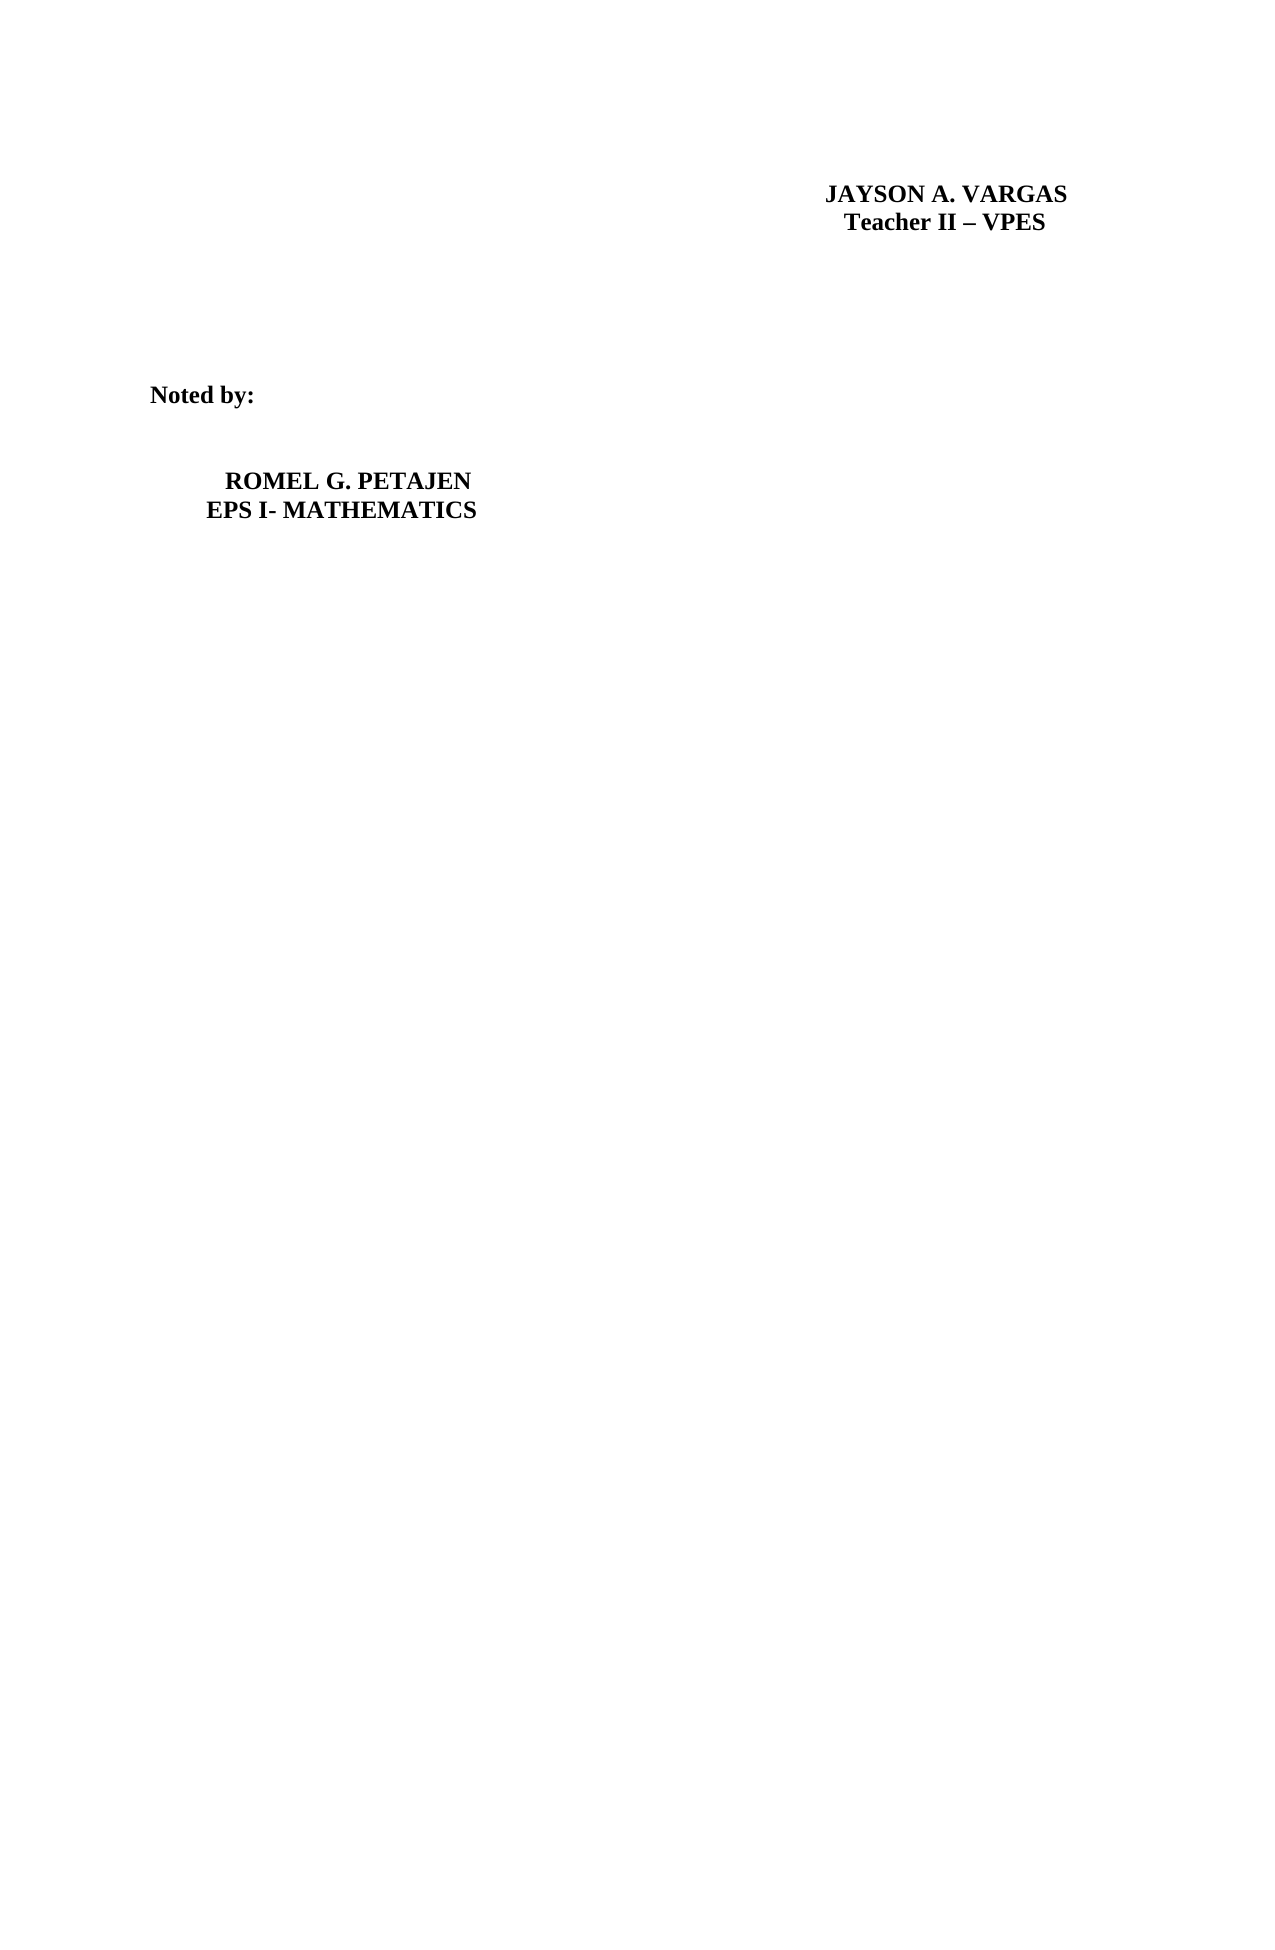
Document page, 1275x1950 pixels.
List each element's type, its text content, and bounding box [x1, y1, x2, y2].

text EPS I- MATHEMATICS [150, 495, 1125, 524]
list JAYSON A. VARGAS [750, 179, 1125, 207]
text ROMEL G. PETAJEN [150, 466, 1125, 495]
list Teacher II – VPES [825, 207, 1125, 236]
text Noted by: [150, 380, 1125, 409]
